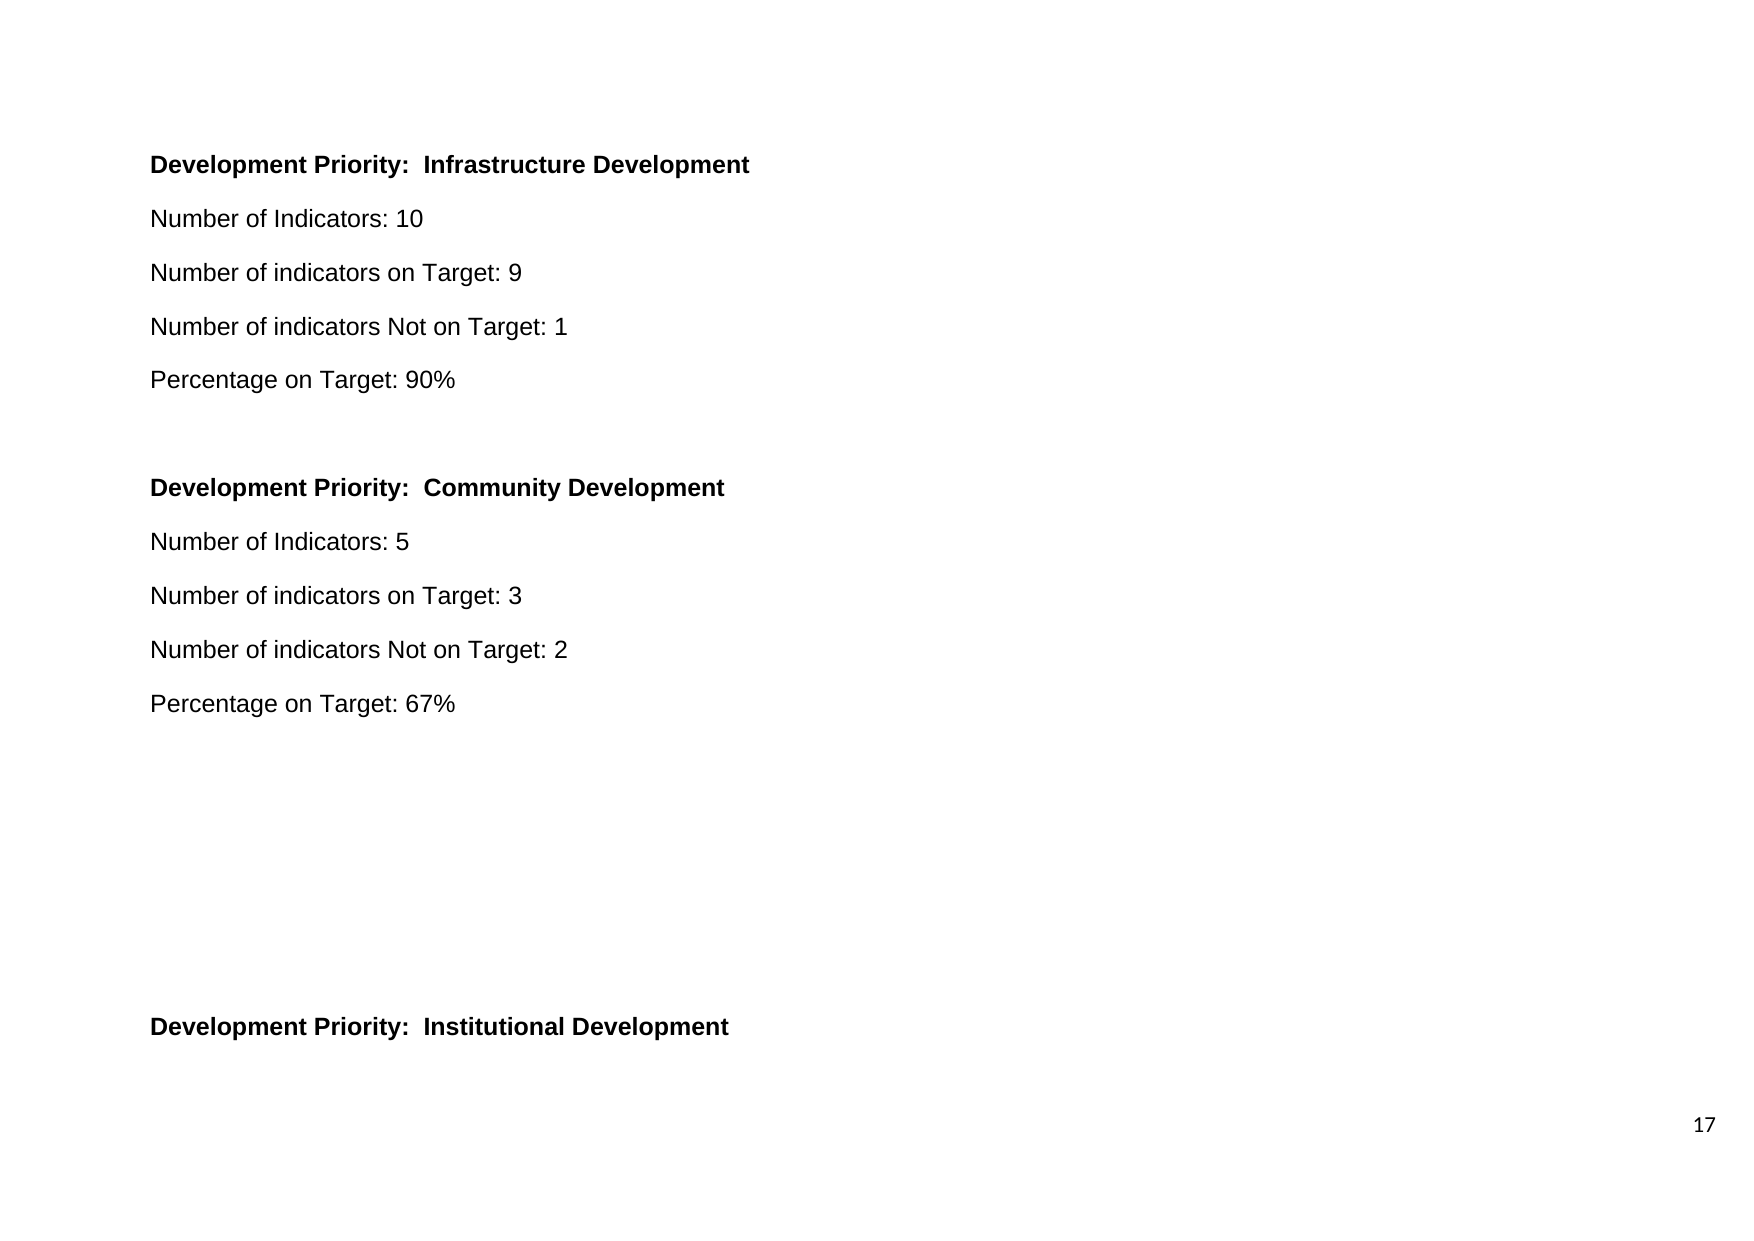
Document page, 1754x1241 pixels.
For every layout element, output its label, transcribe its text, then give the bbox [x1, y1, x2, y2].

text Development Priority: Institutional Development [150, 1012, 1716, 1040]
text Number of Indicators: 10 [150, 204, 1716, 233]
text Number of indicators on Target: 9 [150, 258, 1716, 286]
text Development Priority: Infrastructure Development [150, 150, 1716, 179]
text Percentage on Target: 90% [150, 365, 1716, 394]
text Number of Indicators: 5 [150, 527, 1716, 556]
text Percentage on Target: 67% [150, 688, 1716, 717]
text Number of indicators Not on Target: 2 [150, 635, 1716, 663]
text Development Priority: Community Development [150, 473, 1716, 502]
text Number of indicators Not on Target: 1 [150, 312, 1716, 340]
text Number of indicators on Target: 3 [150, 581, 1716, 609]
